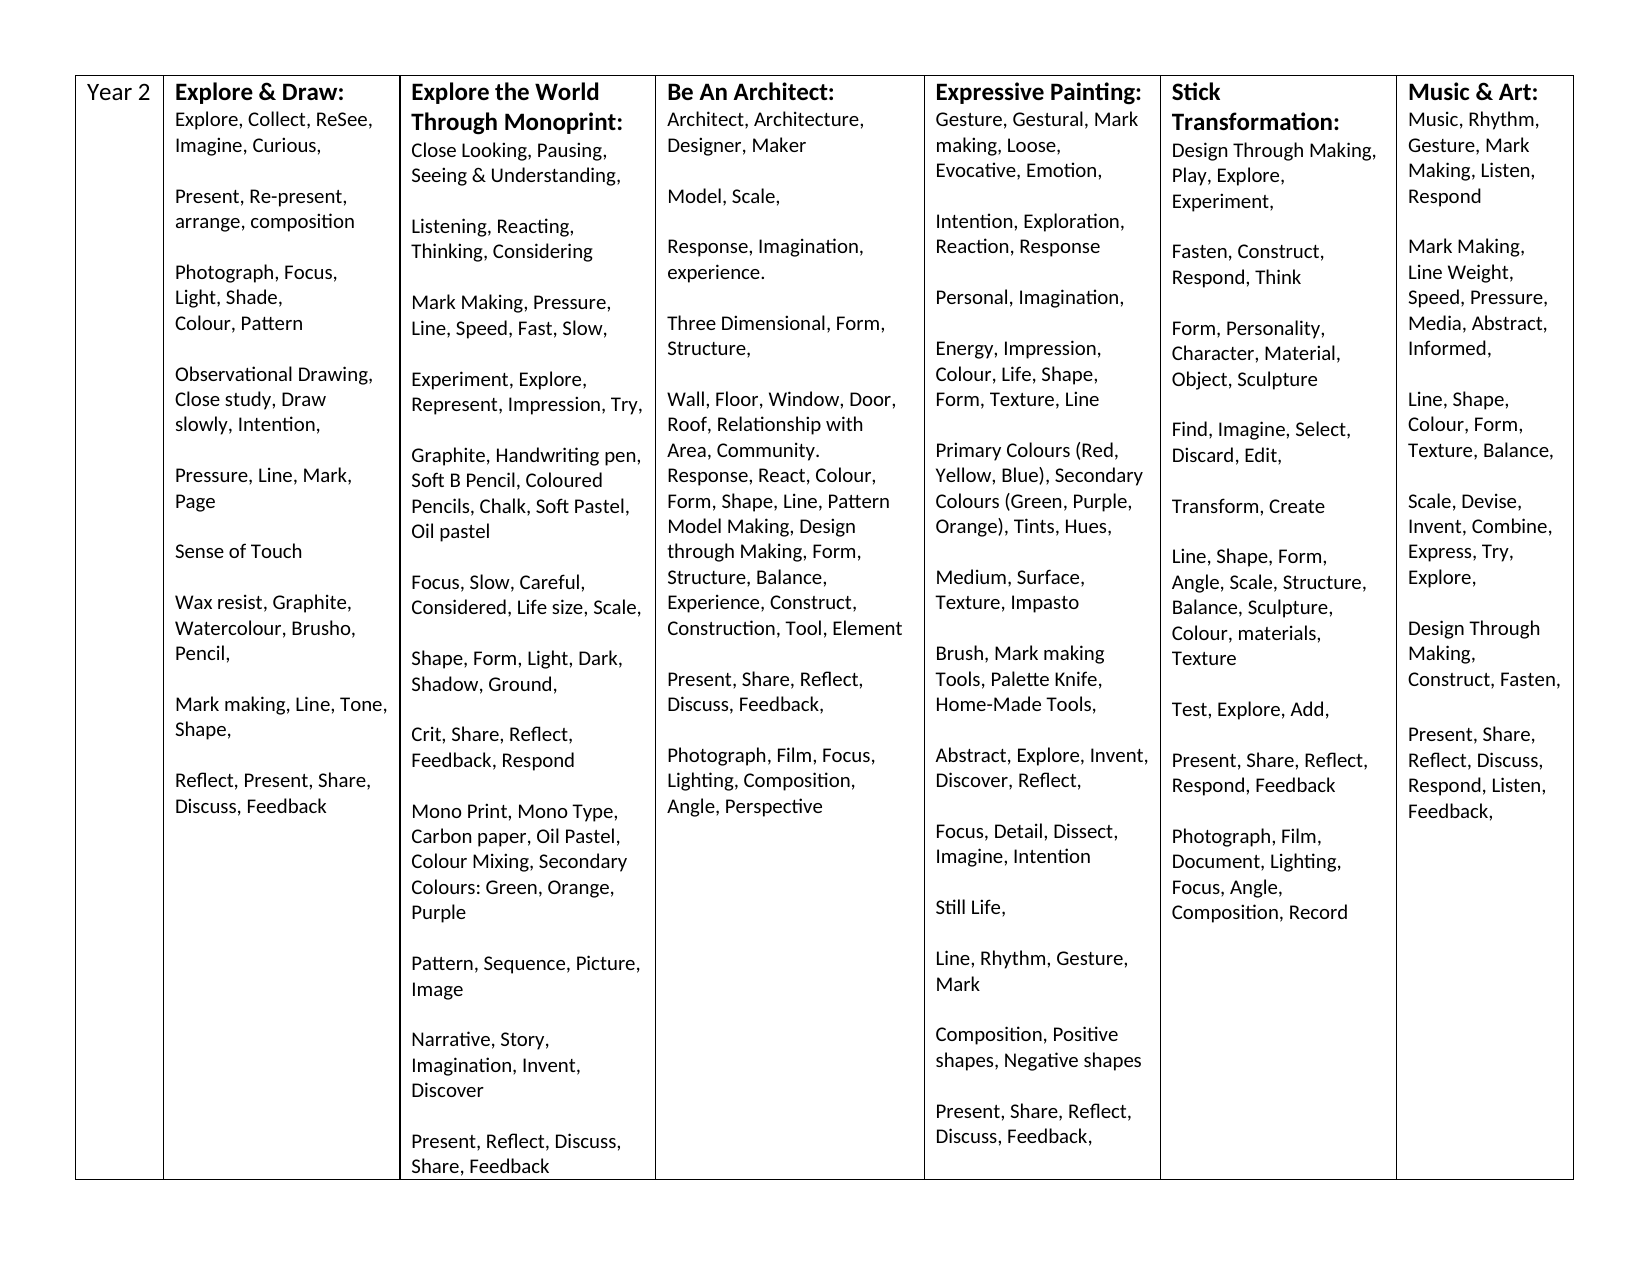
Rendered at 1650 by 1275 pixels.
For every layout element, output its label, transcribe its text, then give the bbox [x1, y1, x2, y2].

table_cell Music & Art: Music, Rhythm, Gesture, Mark Making, Listen, Respond Mark Making, Line Weight, Speed, Pressure, Media, Abstract, Informed, Line, Shape, Colour, Form, Texture, Balance, Scale, Devise, Invent, Combine, Express, Try, Explore, Design Through Making, Construct, Fasten, Present, Share, Reflect, Discuss, Respond, Listen, Feedback, [1397, 76, 1573, 1179]
table_cell Explore the World Through Monoprint: Close Looking, Pausing, Seeing & Understanding, Listening, Reacting, Thinking, Considering Mark Making, Pressure, Line, Speed, Fast, Slow, Experiment, Explore, Represent, Impression, Try, Graphite, Handwriting pen, Soft B Pencil, Coloured Pencils, Chalk, Soft Pastel, Oil pastel Focus, Slow, Careful, Considered, Life size, Scale, Shape, Form, Light, Dark, Shadow, Ground, Crit, Share, Reflect, Feedback, Respond Mono Print, Mono Type, Carbon paper, Oil Pastel, Colour Mixing, Secondary Colours: Green, Orange, Purple Pattern, Sequence, Picture, Image Narrative, Story, Imagination, Invent, Discover Present, Reflect, Discuss, Share, Feedback [401, 76, 655, 1179]
table_cell Explore & Draw: Explore, Collect, ReSee, Imagine, Curious, Present, Re-present, arrange, composition Photograph, Focus, Light, Shade, Colour, Pattern Observational Drawing, Close study, Draw slowly, Intention, Pressure, Line, Mark, Page Sense of Touch Wax resist, Graphite, Watercolour, Brusho, Pencil, Mark making, Line, Tone, Shape, Reflect, Present, Share, Discuss, Feedback [164, 76, 399, 1179]
table_cell Expressive Painting: Gesture, Gestural, Mark making, Loose, Evocative, Emotion, Intention, Exploration, Reaction, Response Personal, Imagination, Energy, Impression, Colour, Life, Shape, Form, Texture, Line Primary Colours (Red, Yellow, Blue), Secondary Colours (Green, Purple, Orange), Tints, Hues, Medium, Surface, Texture, Impasto Brush, Mark making Tools, Palette Knife, Home-Made Tools, Abstract, Explore, Invent, Discover, Reflect, Focus, Detail, Dissect, Imagine, Intention Still Life, Line, Rhythm, Gesture, Mark Composition, Positive shapes, Negative shapes Present, Share, Reflect, Discuss, Feedback, [925, 76, 1160, 1179]
table_cell Be An Architect: Architect, Architecture, Designer, Maker Model, Scale, Response, Imagination, experience. Three Dimensional, Form, Structure, Wall, Floor, Window, Door, Roof, Relationship with Area, Community. Response, React, Colour, Form, Shape, Line, Pattern Model Making, Design through Making, Form, Structure, Balance, Experience, Construct, Construction, Tool, Element Present, Share, Reflect, Discuss, Feedback, Photograph, Film, Focus, Lighting, Composition, Angle, Perspective [656, 76, 924, 1179]
table_cell Year 2 [76, 76, 163, 1179]
table_cell Stick Transformation: Design Through Making, Play, Explore, Experiment, Fasten, Construct, Respond, Think Form, Personality, Character, Material, Object, Sculpture Find, Imagine, Select, Discard, Edit, Transform, Create Line, Shape, Form, Angle, Scale, Structure, Balance, Sculpture, Colour, materials, Texture Test, Explore, Add, Present, Share, Reflect, Respond, Feedback Photograph, Film, Document, Lighting, Focus, Angle, Composition, Record [1161, 76, 1396, 1179]
